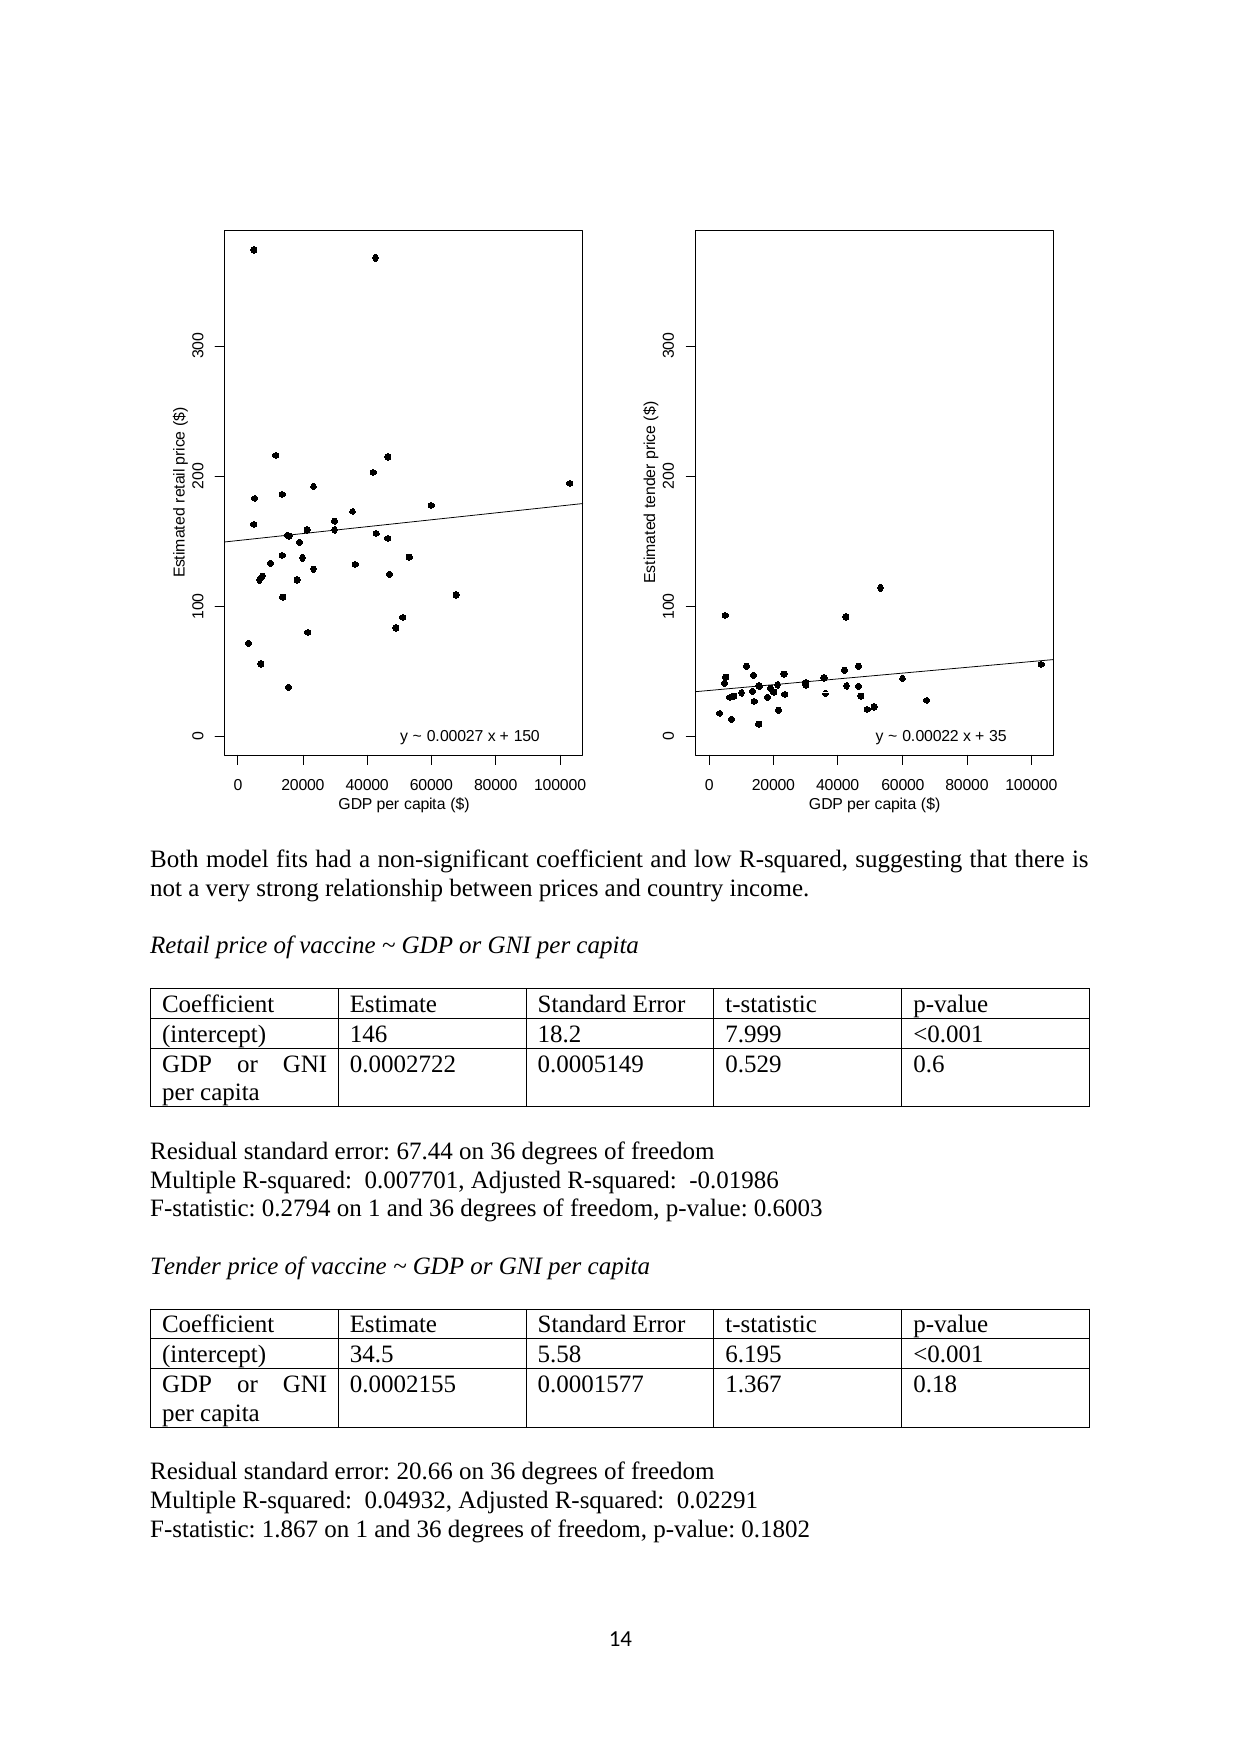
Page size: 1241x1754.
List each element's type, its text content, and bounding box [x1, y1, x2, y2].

table_header p-value [902, 989, 1089, 1018]
table_header t-statistic [714, 1310, 901, 1338]
table_cell 1.367 [714, 1369, 901, 1427]
text Residual standard error: 20.66 on 36 degrees of freedom [150, 1456, 1090, 1485]
table_cell 18.2 [527, 1019, 713, 1048]
table_cell (intercept) [151, 1019, 338, 1048]
table_header p-value [902, 1310, 1089, 1338]
table_cell 0.0005149 [527, 1049, 713, 1106]
table_header Estimate [339, 1310, 526, 1338]
table_cell 146 [339, 1019, 526, 1048]
table_header Coefficient [151, 989, 338, 1018]
table_cell 0.0002722 [339, 1049, 526, 1106]
table_header Standard Error [527, 1310, 713, 1338]
table_cell 7.999 [714, 1019, 901, 1048]
table_cell 0.529 [714, 1049, 901, 1106]
table_cell 5.58 [527, 1339, 713, 1368]
text Both model fits had a non-significant coefficient and low R-squared, suggesting that there is not a very strong relationship between prices and country income. [150, 844, 1090, 902]
table_cell <0.001 [902, 1019, 1089, 1048]
table_cell 0.0001577 [527, 1369, 713, 1427]
table_cell 0.6 [902, 1049, 1089, 1106]
text Multiple R-squared: 0.007701, Adjusted R-squared: -0.01986 [150, 1165, 1090, 1193]
text F-statistic: 1.867 on 1 and 36 degrees of freedom, p-value: 0.1802 [150, 1514, 1090, 1543]
text Multiple R-squared: 0.04932, Adjusted R-squared: 0.02291 [150, 1485, 1090, 1514]
text Residual standard error: 67.44 on 36 degrees of freedom [150, 1136, 1090, 1165]
table_header t-statistic [714, 989, 901, 1018]
table_cell 34.5 [339, 1339, 526, 1368]
text Retail price of vaccine ~ GDP or GNI per capita [150, 931, 1090, 959]
table_cell 6.195 [714, 1339, 901, 1368]
table_header Estimate [339, 989, 526, 1018]
table_header Coefficient [151, 1310, 338, 1338]
table_cell GDP or GNI per capita [151, 1049, 338, 1106]
text F-statistic: 0.2794 on 1 and 36 degrees of freedom, p-value: 0.6003 [150, 1193, 1090, 1222]
table_cell (intercept) [151, 1339, 338, 1368]
text Tender price of vaccine ~ GDP or GNI per capita [150, 1251, 1090, 1280]
table_cell 0.0002155 [339, 1369, 526, 1427]
table_cell 0.18 [902, 1369, 1089, 1427]
table_cell GDP or GNI per capita [151, 1369, 338, 1427]
table_header Standard Error [527, 989, 713, 1018]
table_cell <0.001 [902, 1339, 1089, 1368]
